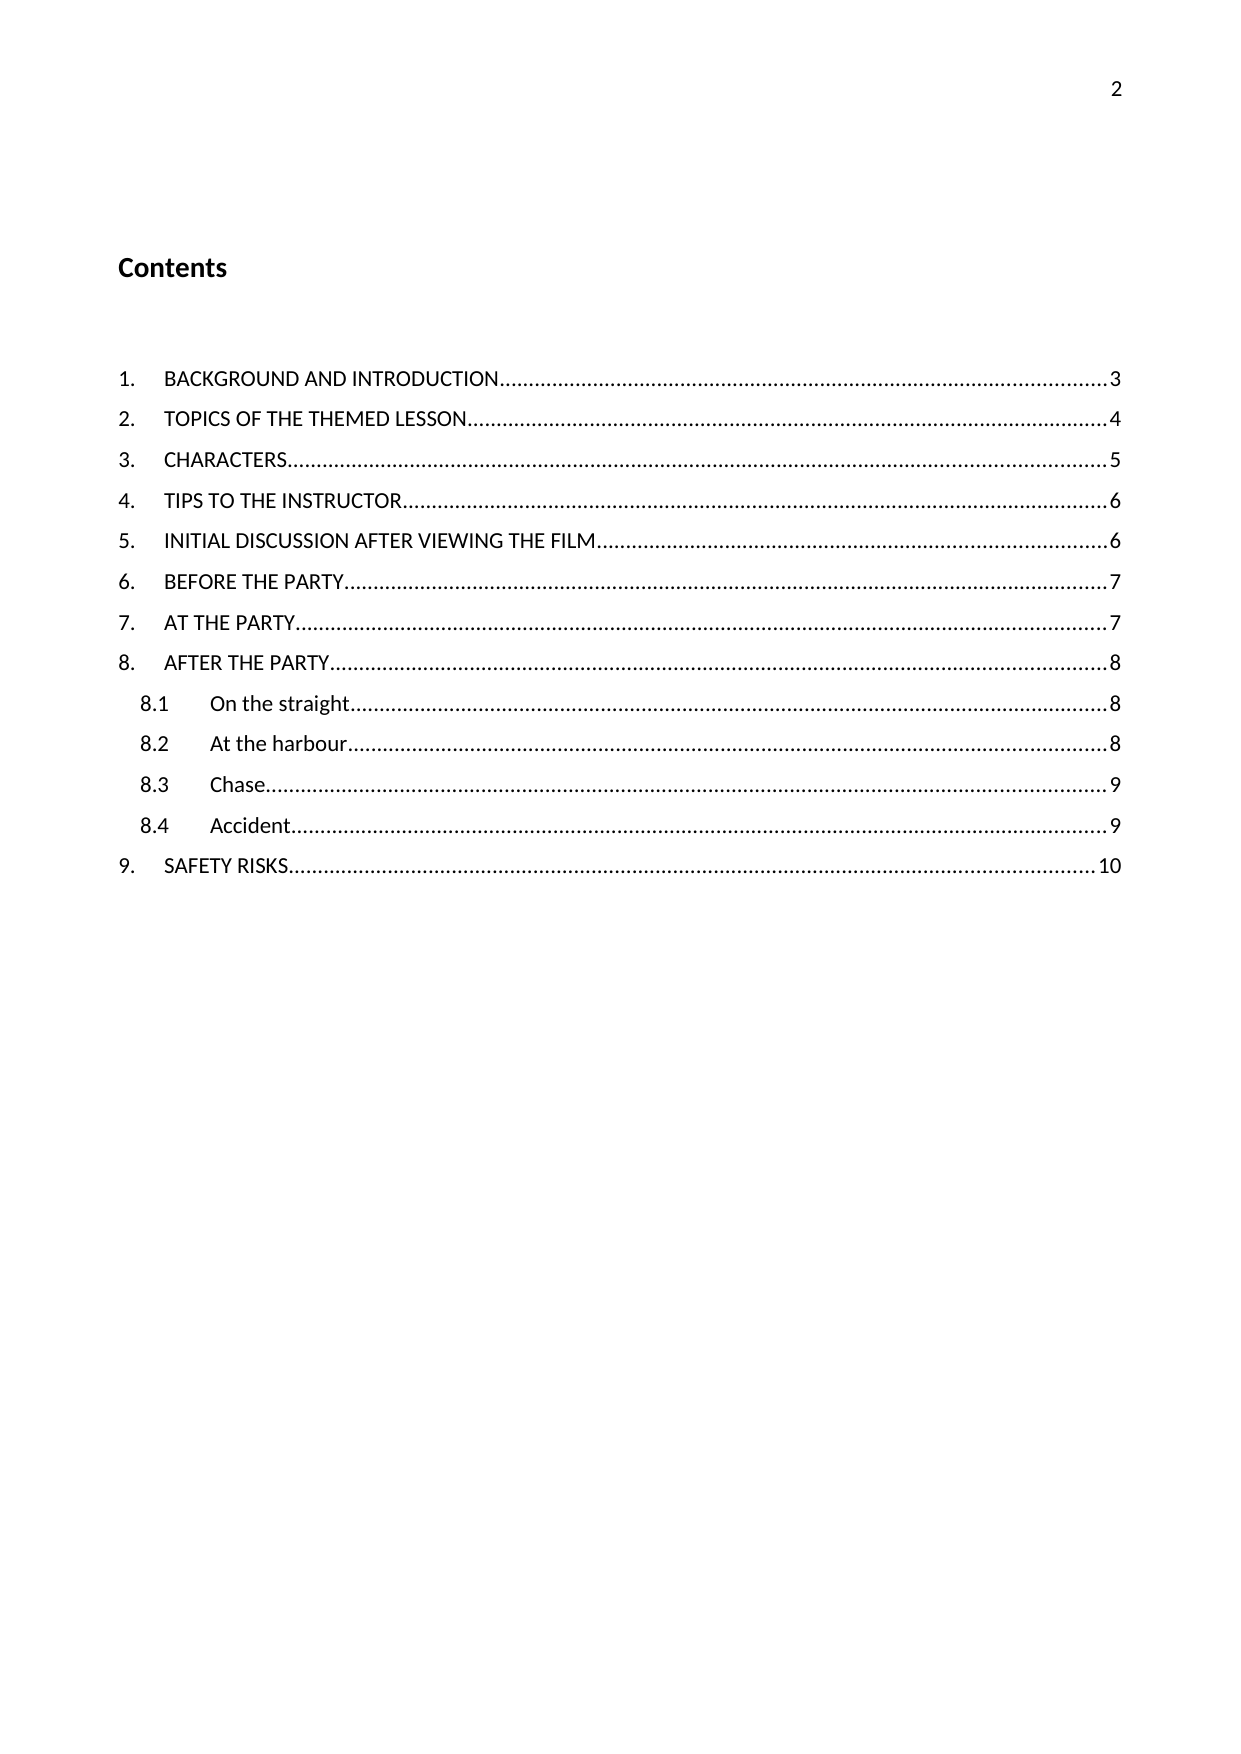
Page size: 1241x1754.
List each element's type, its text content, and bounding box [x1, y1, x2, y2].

text Contents [118, 249, 1122, 285]
